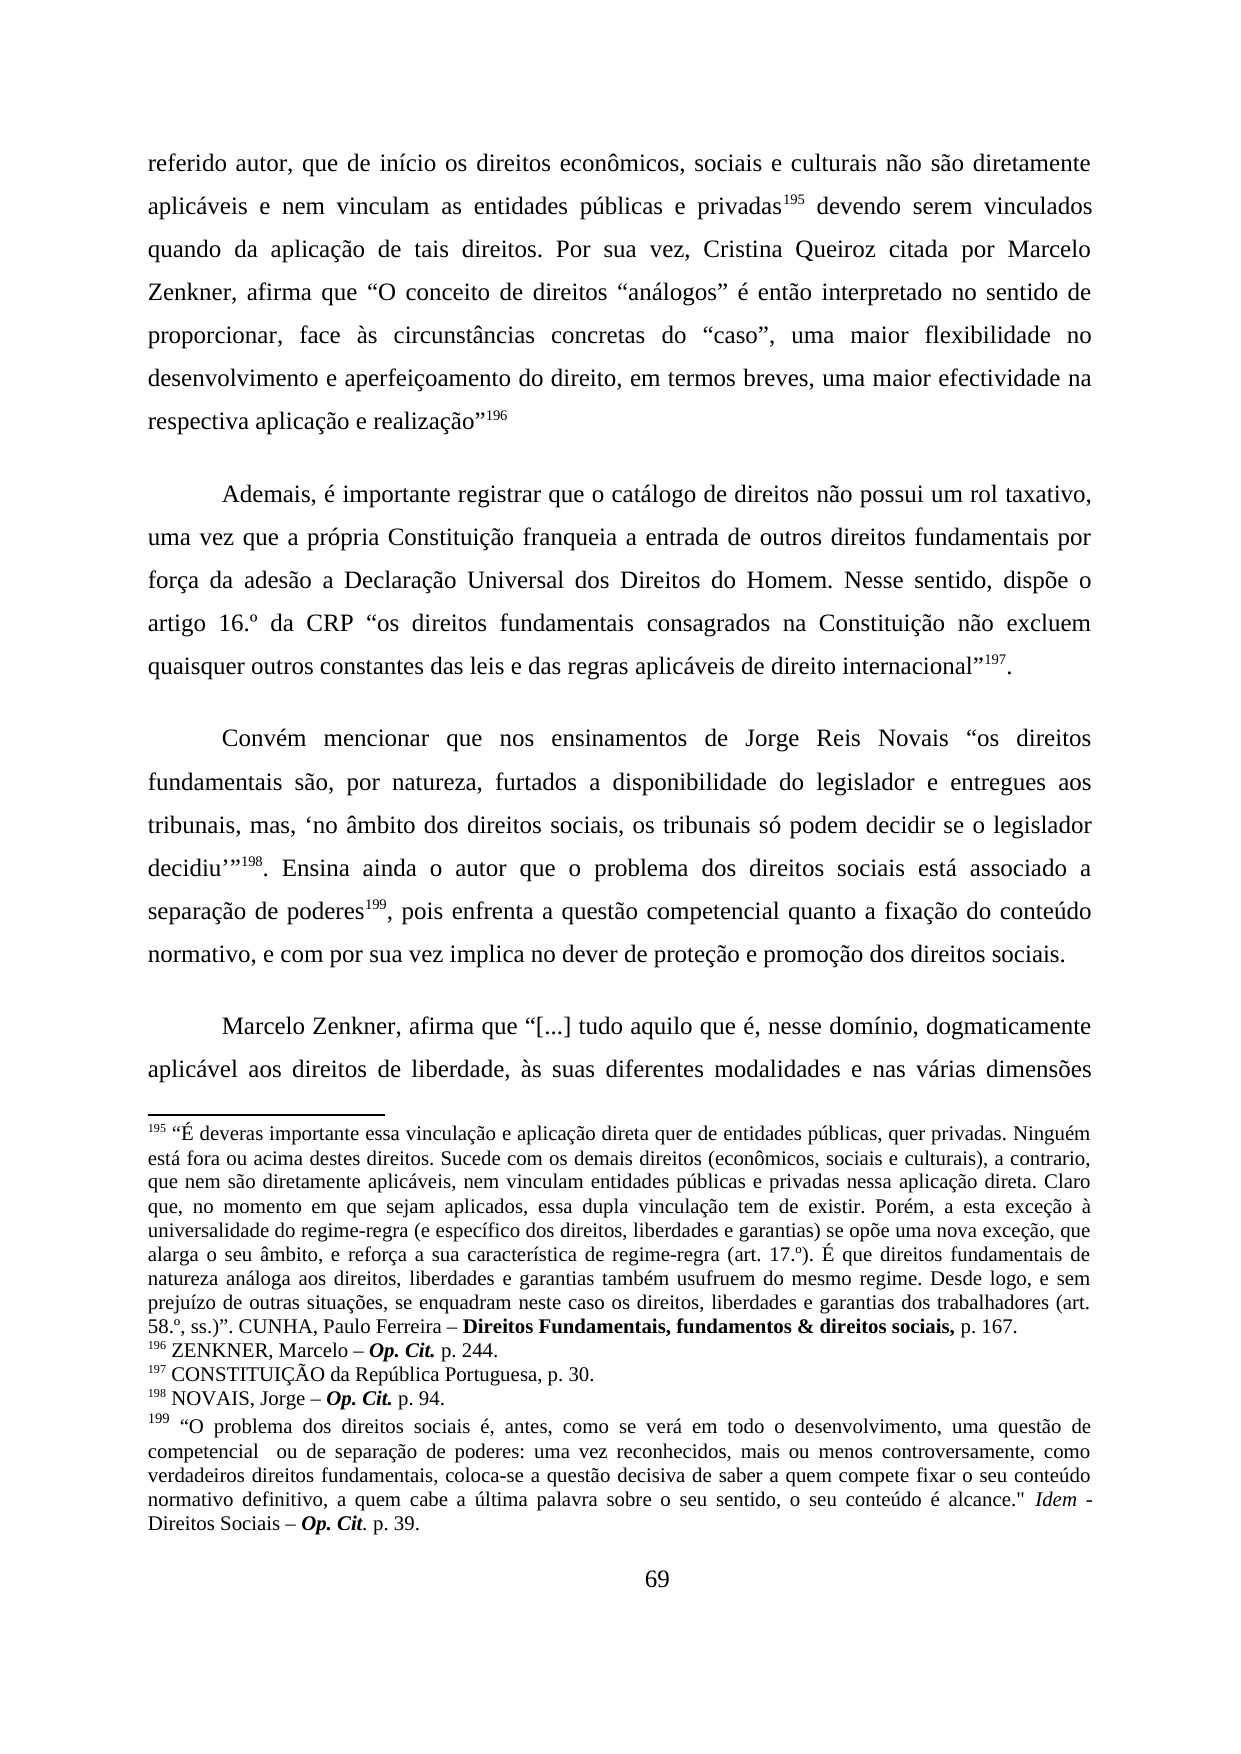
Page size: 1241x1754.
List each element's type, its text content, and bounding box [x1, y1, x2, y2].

text Ademais, é importante registrar que o catálogo de direitos não possui um rol taxativo, uma vez que a própria Constituição franqueia a entrada de outros direitos fundamentais por força da adesão a Declaração Universal dos Direitos do Homem. Nesse sentido, dispõe o artigo 16.º da CRP “os direitos fundamentais consagrados na Constituição não excluem quaisquer outros constantes das leis e das regras aplicáveis de direito internacional”. [148, 479, 1092, 680]
text Convém mencionar que nos ensinamentos de Jorge Reis Novais “os direitos fundamentais são, por natureza, furtados a disponibilidade do legislador e entregues aos tribunais, mas, ‘no âmbito dos direitos sociais, os tribunais só podem decidir se o legislador decidiu’”. Ensina ainda o autor que o problema dos direitos sociais está associado a separação de poderes, pois enfrenta a questão competencial quanto a fixação do conteúdo normativo, e com por sua vez implica no dever de proteção e promoção dos direitos sociais. [148, 723, 1092, 968]
text Marcelo Zenkner, afirma que “[...] tudo aquilo que é, nesse domínio, dogmaticamente aplicável aos direitos de liberdade, às suas diferentes modalidades e nas várias dimensões juridicamente relevantes, é exatamente aplicável, na mesma medida e com idênticos condicionamentos, às correspondentes modalidades e dimensões de direitos sociais”. [148, 1011, 1092, 1083]
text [148, 148, 1092, 435]
